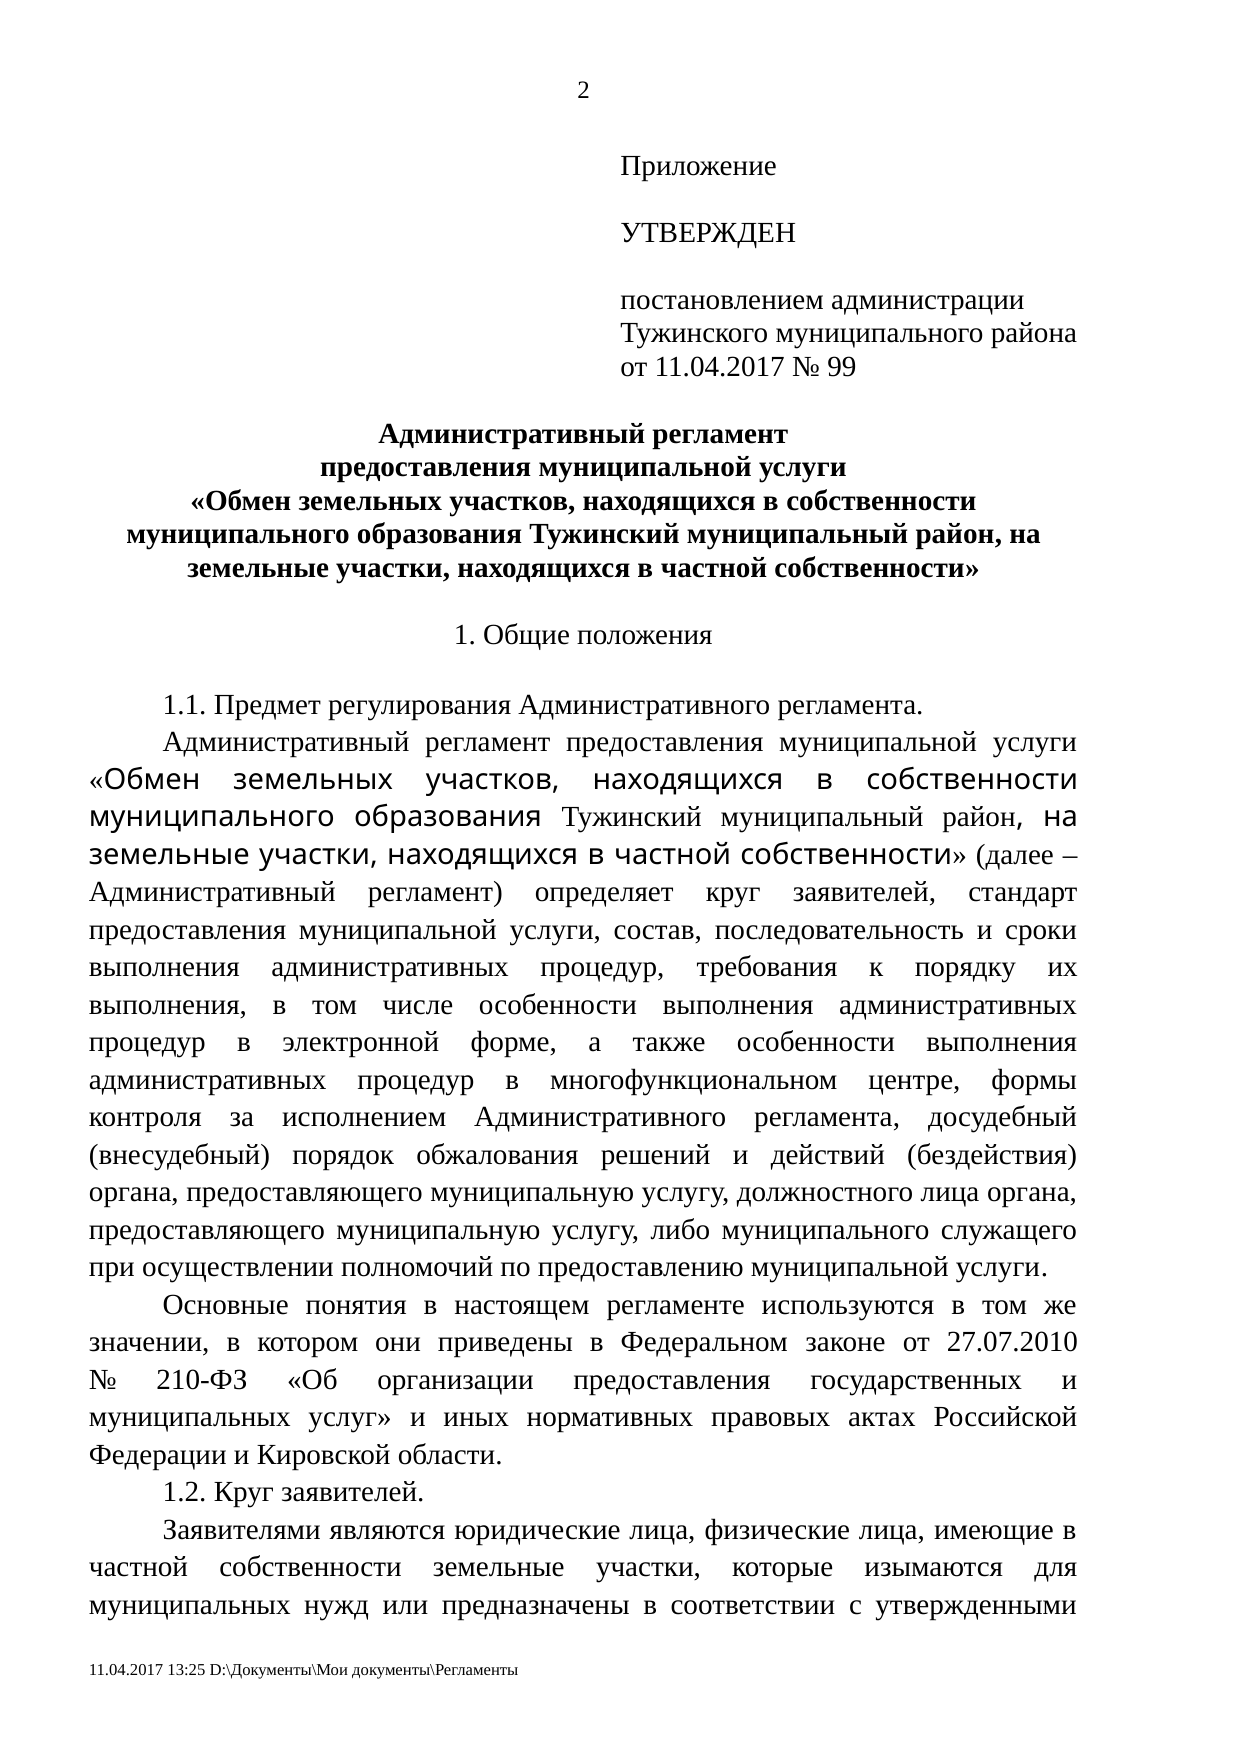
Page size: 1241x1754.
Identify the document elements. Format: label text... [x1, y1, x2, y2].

text от 11.04.2017 № 99 [620, 349, 1078, 382]
text предоставления муниципальной услуги [89, 449, 1078, 483]
text УТВЕРЖДЕН [620, 215, 1078, 248]
text Тужинского муниципального района [620, 315, 1078, 349]
text Административный регламент предоставления муниципальной услуги «Обмен земельных участков, находящихся в собственности муниципального образования Тужинский муниципальный район, на земельные участки, находящихся в частной собственности» (далее – Административный регламент) определяет круг заявителей, стандарт предоставления муниципальной услуги, состав, последовательность и сроки выполнения административных процедур, требования к порядку их выполнения, в том числе особенности выполнения административных процедур в электронной форме, а также особенности выполнения административных процедур в многофункциональном центре, формы контроля за исполнением Административного регламента, досудебный (внесудебный) порядок обжалования решений и действий (бездействия) органа, предоставляющего муниципальную услугу, должностного лица органа, предоставляющего муниципальную услугу, либо муниципального служащего при осуществлении полномочий по предоставлению муниципальной услуги. [89, 722, 1078, 1284]
text 1. Общие положения [89, 617, 1078, 651]
text Административный регламент [89, 416, 1078, 449]
text «Обмен земельных участков, находящихся в собственности муниципального образования Тужинский муниципальный район, на земельные участки, находящихся в частной собственности» [89, 483, 1078, 584]
text 1.2. Круг заявителей. [89, 1472, 1078, 1509]
text Приложение [620, 148, 1078, 181]
text 1.1. Предмет регулирования Административного регламента. [89, 684, 1078, 722]
text постановлением администрации [620, 282, 1078, 315]
text Основные понятия в настоящем регламенте используются в том же значении, в котором они приведены в Федеральном законе от 27.07.2010 № 210-ФЗ «Об организации предоставления государственных и муниципальных услуг» и иных нормативных правовых актах Российской Федерации и Кировской области. [89, 1284, 1078, 1472]
